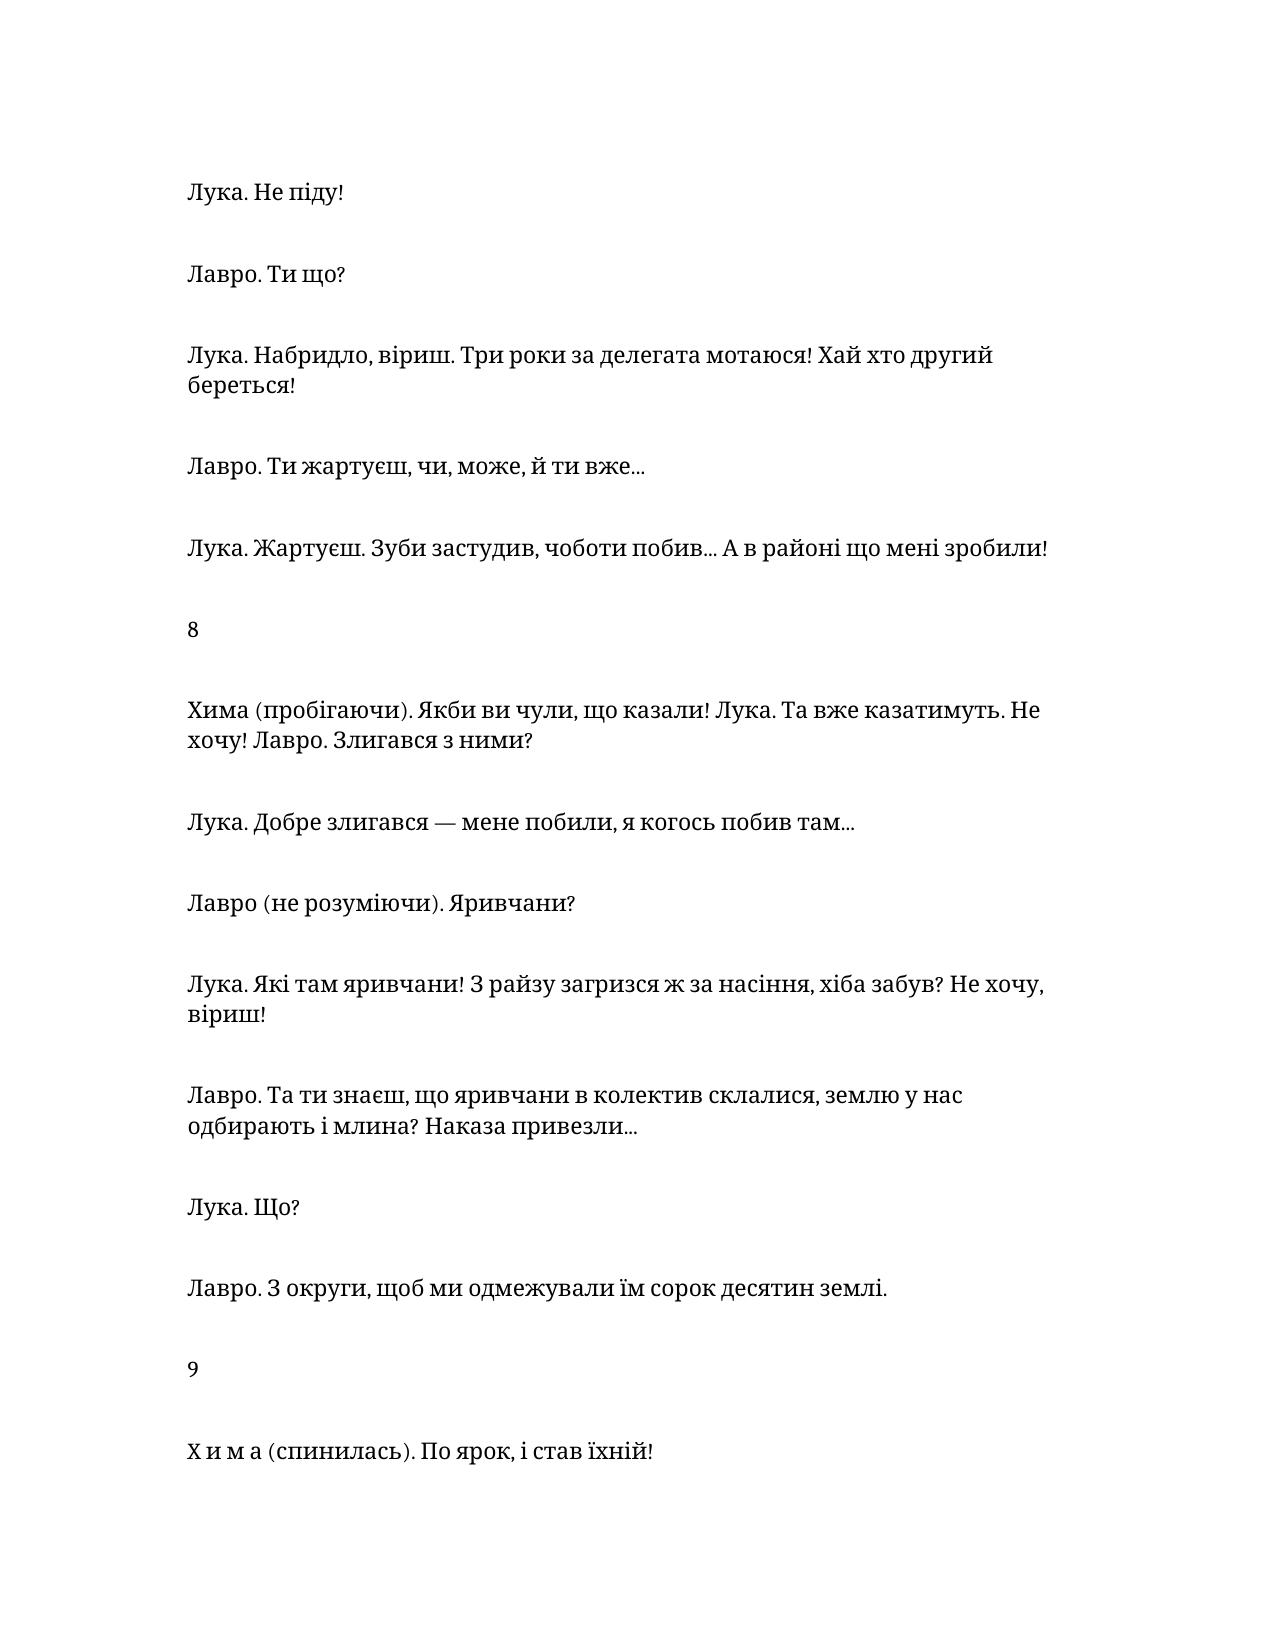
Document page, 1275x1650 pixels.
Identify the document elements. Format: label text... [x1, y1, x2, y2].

text Лавро (не розуміючи). Яривчани? [187, 860, 1087, 917]
text X и м а (спинилась). По ярок, і став їхній! [187, 1408, 1087, 1465]
text Лука. Що? [187, 1164, 1087, 1221]
text Лавро. Та ти знаєш, що яривчани в колектив склалися, землю у нас одбирають і млина? Наказа привезли... [187, 1053, 1087, 1140]
text Хима (пробігаючи). Якби ви чули, що казали! Лука. Та вже казатимуть. Не хочу! Лавро. Злигався з ними? [187, 668, 1087, 754]
text Лавро. Ти що? [187, 231, 1087, 288]
text Лавро. З округи, щоб ми одмежували їм сорок десятин землі. [187, 1246, 1087, 1302]
text Лука. Добре злигався — мене побили, я когось побив там... [187, 779, 1087, 836]
text 9 [187, 1327, 1087, 1384]
text Лука. Не піду! [187, 150, 1087, 207]
text Лука. Набридло, віриш. Три роки за делегата мотаюся! Хай хто другий береться! [187, 312, 1087, 399]
text Лавро. Ти жартуєш, чи, може, й ти вже... [187, 424, 1087, 481]
text Лука. Які там яривчани! З райзу загризся ж за насіння, хіба забув? Не хочу, віриш! [187, 942, 1087, 1028]
text 8 [187, 586, 1087, 643]
text Лука. Жартуєш. Зуби застудив, чоботи побив... А в районі що мені зробили! [187, 505, 1087, 562]
